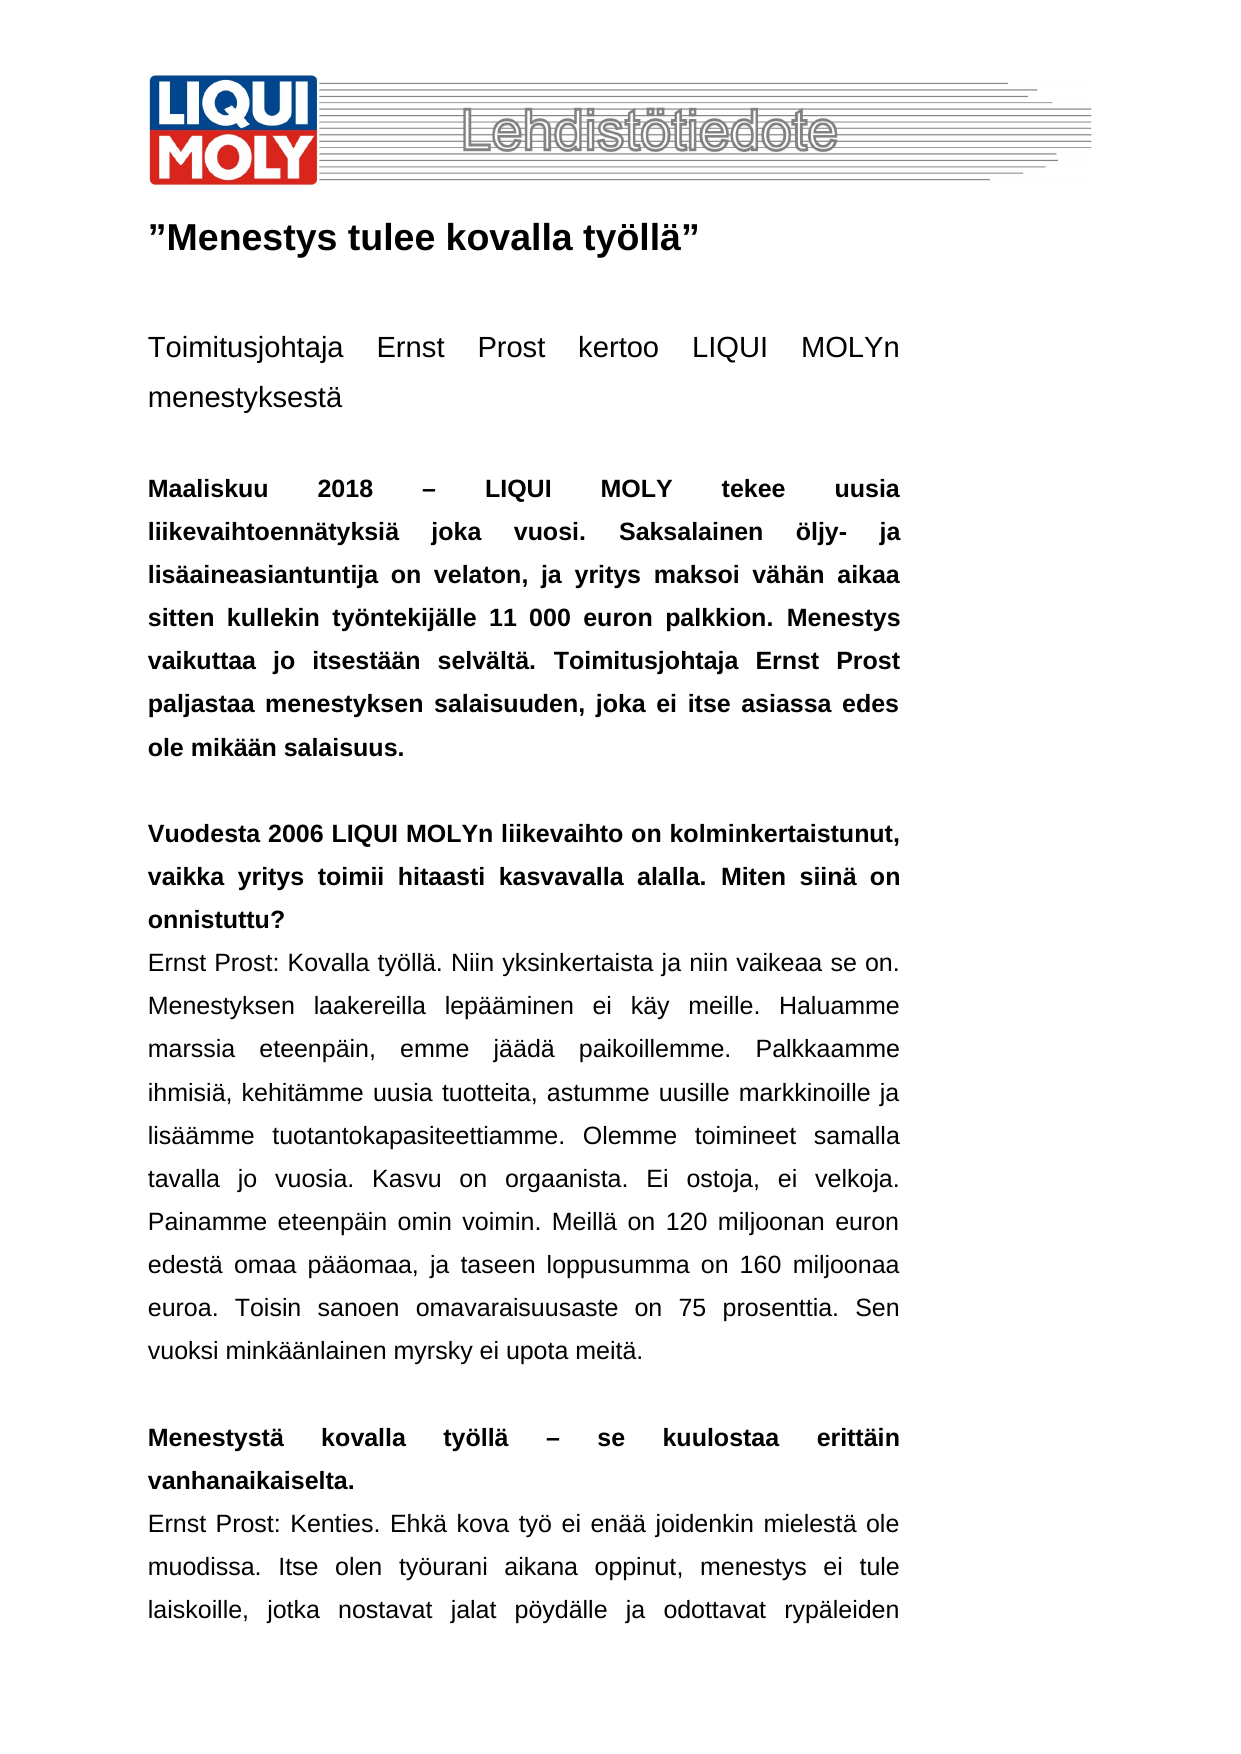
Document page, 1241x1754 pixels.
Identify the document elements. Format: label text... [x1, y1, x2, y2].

text ”Menestys tulee kovalla työllä” [148, 215, 901, 258]
text Maaliskuu 2018 – LIQUI MOLY tekee uusia liikevaihtoennätyksiä joka vuosi. Saksalainen öljy- ja lisäaineasiantuntija on velaton, ja yritys maksoi vähän aikaa sitten kullekin työntekijälle 11 000 euron palkkion. Menestys vaikuttaa jo itsestään selvältä. Toimitusjohtaja Ernst Prost paljastaa menestyksen salaisuuden, joka ei itse asiassa edes ole mikään salaisuus. [148, 474, 901, 761]
text Ernst Prost: Kovalla työllä. Niin yksinkertaista ja niin vaikeaa se on. Menestyksen laakereilla lepääminen ei käy meille. Haluamme marssia eteenpäin, emme jäädä paikoillemme. Palkkaamme ihmisiä, kehitämme uusia tuotteita, astumme uusille markkinoille ja lisäämme tuotantokapasiteettiamme. Olemme toimineet samalla tavalla jo vuosia. Kasvu on orgaanista. Ei ostoja, ei velkoja. Painamme eteenpäin omin voimin. Meillä on 120 miljoonan euron edestä omaa pääomaa, ja taseen loppusumma on 160 miljoonaa euroa. Toisin sanoen omavaraisuusaste on 75 prosenttia. Sen vuoksi minkäänlainen myrsky ei upota meitä. [148, 948, 901, 1365]
text Vuodesta 2006 LIQUI MOLYn liikevaihto on kolminkertaistunut, vaikka yritys toimii hitaasti kasvavalla alalla. Miten siinä on onnistuttu? [148, 819, 901, 934]
picture [147, 73, 1092, 187]
text Toimitusjohtaja Ernst Prost kertoo LIQUI MOLYn menestyksestä [148, 330, 901, 414]
text Menestystä kovalla työllä – se kuulostaa erittäin vanhanaikaiselta. [148, 1422, 901, 1494]
